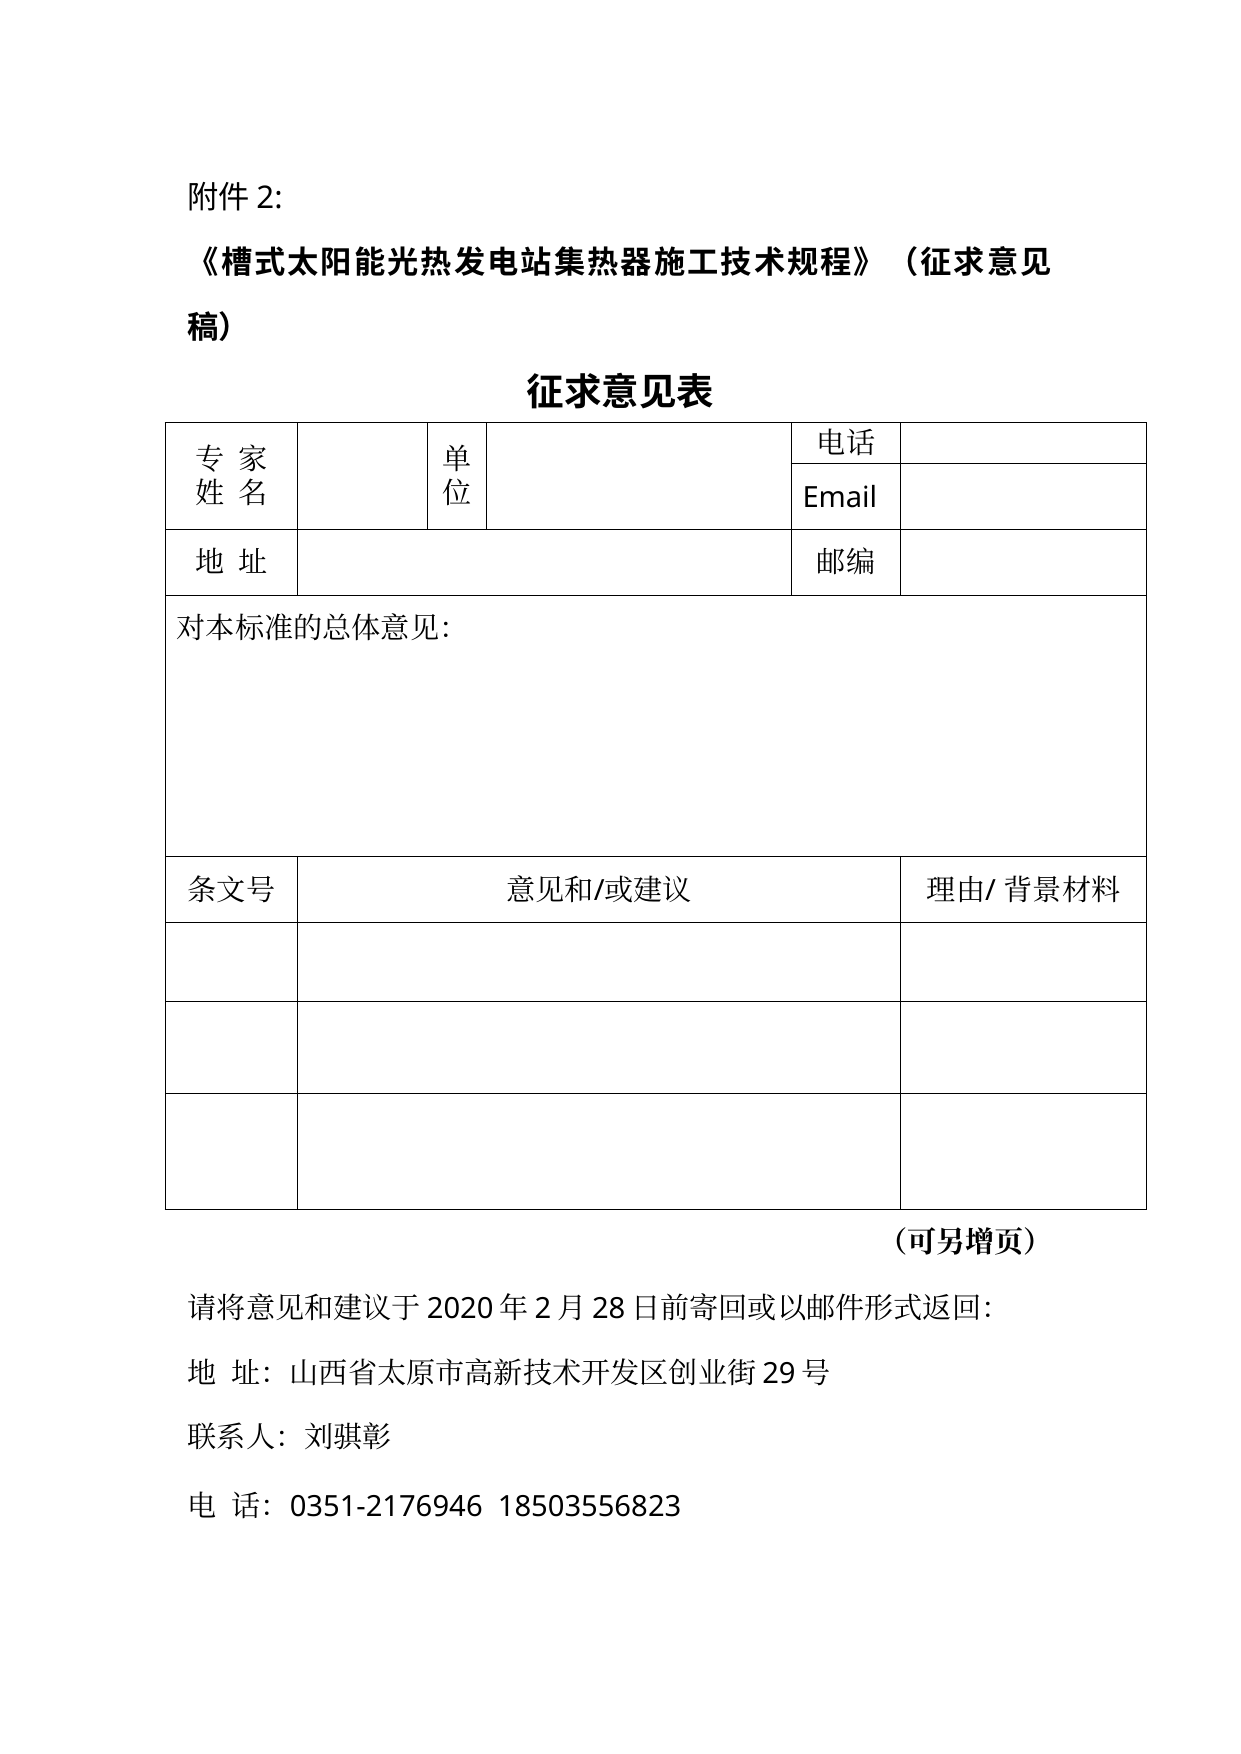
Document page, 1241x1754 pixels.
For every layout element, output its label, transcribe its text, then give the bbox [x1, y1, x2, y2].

table_cell [166, 1094, 297, 1209]
text 地 址：山西省太原市高新技术开发区创业街29号 [187, 1340, 1053, 1405]
table_cell 对本标准的总体意见： [166, 596, 1146, 856]
table_cell [166, 1002, 297, 1092]
text 征求意见表 [187, 357, 1053, 422]
text 《槽式太阳能光热发电站集热器施工技术规程》（征求意见稿） [187, 227, 1053, 357]
table_header [298, 423, 427, 529]
table_cell [901, 1094, 1146, 1209]
text 联系人：刘骐彰 [187, 1405, 1053, 1470]
text 请将意见和建议于2020年2月28日前寄回或以邮件形式返回： [187, 1275, 1053, 1340]
text 电 话：0351-2176946 18503556823 [187, 1470, 1053, 1528]
table_cell [298, 1002, 900, 1092]
text 附件2: [187, 162, 1053, 227]
table_header 专 家 姓 名 [166, 423, 297, 529]
table_cell [901, 923, 1146, 1001]
table_header 单位 [428, 423, 486, 529]
table_header [901, 423, 1146, 463]
table_cell [298, 530, 791, 595]
table_cell [901, 530, 1146, 595]
text （可另增页） [187, 1210, 1053, 1275]
table_header [487, 423, 791, 529]
table_cell 意见和/或建议 [298, 857, 900, 922]
table_cell [901, 1002, 1146, 1092]
table_cell [298, 1094, 900, 1209]
table_cell [298, 923, 900, 1001]
table_cell [166, 923, 297, 1001]
table_header 电话 [792, 423, 900, 463]
table_cell Email [792, 464, 900, 529]
table_cell 理由/ 背景材料 [901, 857, 1146, 922]
table_cell 邮编 [792, 530, 900, 595]
table_cell 地 址 [166, 530, 297, 595]
table_cell 条文号 [166, 857, 297, 922]
table_cell [901, 464, 1146, 529]
